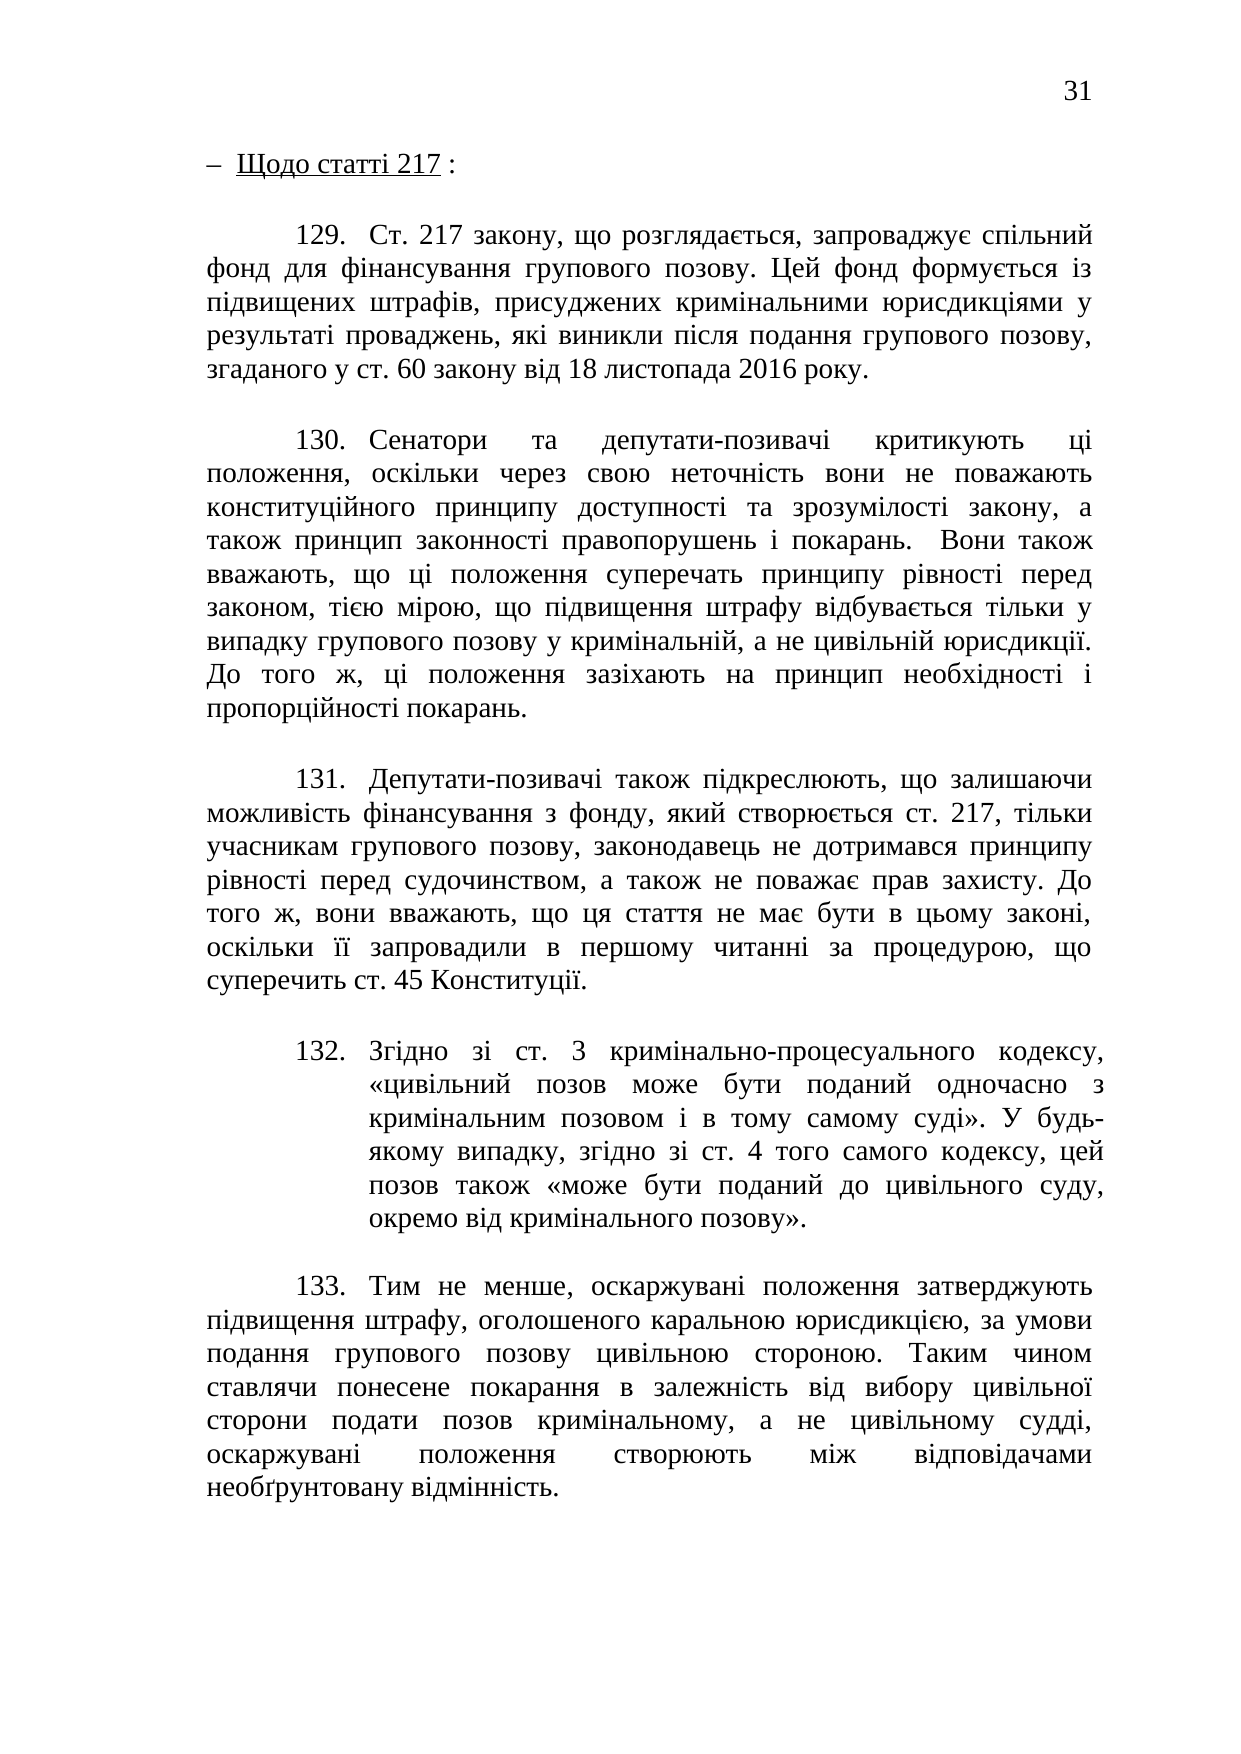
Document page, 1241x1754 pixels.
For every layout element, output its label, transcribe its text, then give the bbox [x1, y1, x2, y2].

list Сенатори та депутати-позивачі критикують ці положення, оскільки через свою неточність вони не поважають конституційного принципу доступності та зрозумілості закону, а також принцип законності правопорушень і покарань. Вони також вважають, що ці положення суперечать принципу рівності перед законом, тією мірою, що підвищення штрафу відбувається тільки у випадку групового позову у кримінальній, а не цивільній юрисдикції. До того ж, ці положення зазіхають на принцип необхідності і пропорційності покарань. [206, 422, 1093, 724]
list Згідно зі ст. 3 кримінально-процесуального кодексу, «цивільний позов може бути поданий одночасно з кримінальним позовом і в тому самому суді». У будь-якому випадку, згідно зі ст. 4 того самого кодексу, цей позов також «може бути поданий до цивільного суду, окремо від кримінального позову». [295, 1033, 1105, 1235]
list Ст. 217 закону, що розглядається, запроваджує спільний фонд для фінансування групового позову. Цей фонд формується із підвищених штрафів, присуджених кримінальними юрисдикціями у результаті проваджень, які виникли після подання групового позову, згаданого у ст. 60 закону від 18 листопада 2016 року. [206, 217, 1093, 384]
list Депутати-позивачі також підкреслюють, що залишаючи можливість фінансування з фонду, який створюється ст. 217, тільки учасникам групового позову, законодавець не дотримався принципу рівності перед судочинством, а також не поважає прав захисту. До того ж, вони вважають, що ця стаття не має бути в цьому законі, оскільки її запровадили в першому читанні за процедурою, що суперечить ст. 45 Конституції. [206, 761, 1093, 996]
list Щодо статті 217 : [206, 146, 1105, 179]
list Тим не менше, оскаржувані положення затверджують підвищення штрафу, оголошеного каральною юрисдикцією, за умови подання групового позову цивільною стороною. Таким чином ставлячи понесене покарання в залежність від вибору цивільної сторони подати позов кримінальному, а не цивільному судді, оскаржувані положення створюють між відповідачами необґрунтовану відмінність. [206, 1268, 1093, 1503]
